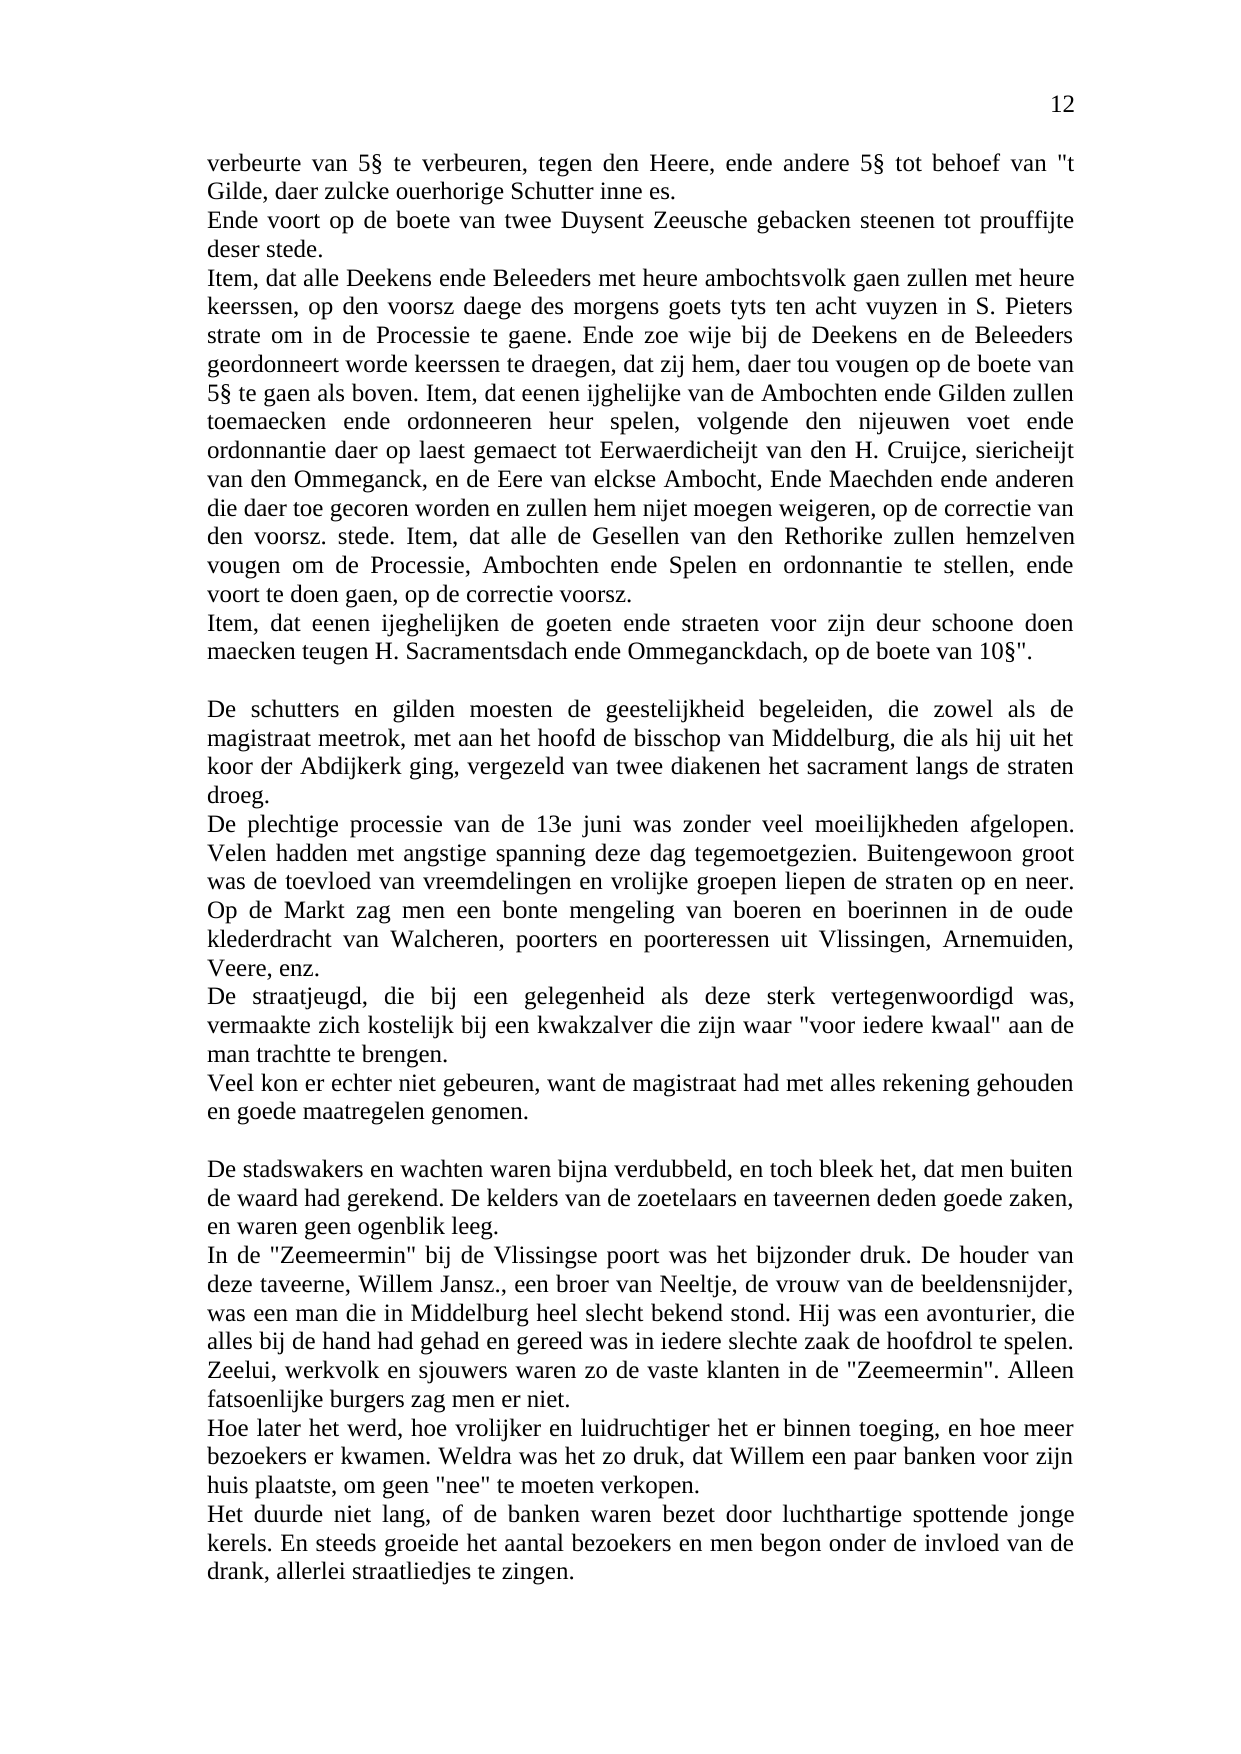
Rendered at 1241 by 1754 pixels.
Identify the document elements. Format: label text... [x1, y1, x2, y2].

text De plechtige processie van de 13e juni was zonder veel moeilijkheden afgelopen. Velen hadden met angstige spanning deze dag tegemoetgezien. Buitengewoon groot was de toevloed van vreemdelingen en vrolijke groepen liepen de straten op en neer. Op de Markt zag men een bonte mengeling van boeren en boerinnen in de oude klederdracht van Walcheren, poorters en poorteressen uit Vlissingen, Arnemuiden, Veere, enz. [207, 809, 1075, 981]
text In de "Zeemeermin" bij de Vlissingse poort was het bijzonder druk. De houder van deze taveerne, Willem Jansz., een broer van Neeltje, de vrouw van de beeldensnijder, was een man die in Middelburg heel slecht bekend stond. Hij was een avonturier, die alles bij de hand had gehad en gereed was in iedere slechte zaak de hoofdrol te spelen. Zeelui, werkvolk en sjouwers waren zo de vaste klanten in de "Zeemeermin". Alleen fatsoenlijke burgers zag men er niet. [207, 1240, 1075, 1413]
text De stadswakers en wachten waren bijna verdubbeld, en toch bleek het, dat men buiten de waard had gerekend. De kelders van de zoetelaars en taveernen deden goede zaken, en waren geen ogenblik leeg. [207, 1154, 1075, 1240]
text De schutters en gilden moesten de geestelijkheid begeleiden, die zowel als de magistraat meetrok, met aan het hoofd de bisschop van Middelburg, die als hij uit het koor der Abdijkerk ging, vergezeld van twee diakenen het sacrament langs de straten droeg. [207, 694, 1075, 809]
text Item, dat alle Deekens ende Beleeders met heure ambochtsvolk gaen zullen met heure keerssen, op den voorsz daege des morgens goets tyts ten acht vuyzen in S. Pieters strate om in de Processie te gaene. Ende zoe wije bij de Deekens en de Beleeders geordonneert worde keerssen te draegen, dat zij hem, daer tou vougen op de boete van 5§ te gaen als boven. Item, dat eenen ijghelijke van de Ambochten ende Gilden zullen toemaecken ende ordonneeren heur spelen, volgende den nijeuwen voet ende ordonnantie daer op laest gemaect tot Eerwaerdicheijt van den H. Cruijce, siericheijt van den Ommeganck, en de Eere van elckse Ambocht, Ende Maechden ende anderen die daer toe gecoren worden en zullen hem nijet moegen weigeren, op de correctie van den voorsz. stede. Item, dat alle de Gesellen van den Rethorike zullen hemzelven vougen om de Processie, Ambochten ende Spelen en ordonnantie te stellen, ende voort te doen gaen, op de correctie voorsz. [207, 263, 1075, 608]
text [207, 148, 1075, 205]
text Het duurde niet lang, of de banken waren bezet door luchthartige spottende jonge kerels. En steeds groeide het aantal bezoekers en men begon onder de invloed van de drank, allerlei straatliedjes te zingen. [207, 1499, 1075, 1585]
text Item, dat eenen ijeghelijken de goeten ende straeten voor zijn deur schoone doen maecken teugen H. Sacramentsdach ende Ommeganckdach, op de boete van 10§". [207, 608, 1075, 665]
text Ende voort op de boete van twee Duysent Zeeusche gebacken steenen tot prouffijte deser stede. [207, 205, 1075, 263]
text Hoe later het werd, hoe vrolijker en luidruchtiger het er binnen toeging, en hoe meer bezoekers er kwamen. Weldra was het zo druk, dat Willem een paar banken voor zijn huis plaatste, om geen "nee" te moeten verkopen. [207, 1413, 1075, 1499]
text De straatjeugd, die bij een gelegenheid als deze sterk vertegenwoordigd was, vermaakte zich kostelijk bij een kwakzalver die zijn waar "voor iedere kwaal" aan de man trachtte te brengen. [207, 981, 1075, 1068]
text Veel kon er echter niet gebeuren, want de magistraat had met alles rekening gehouden en goede maatregelen genomen. [207, 1068, 1075, 1125]
